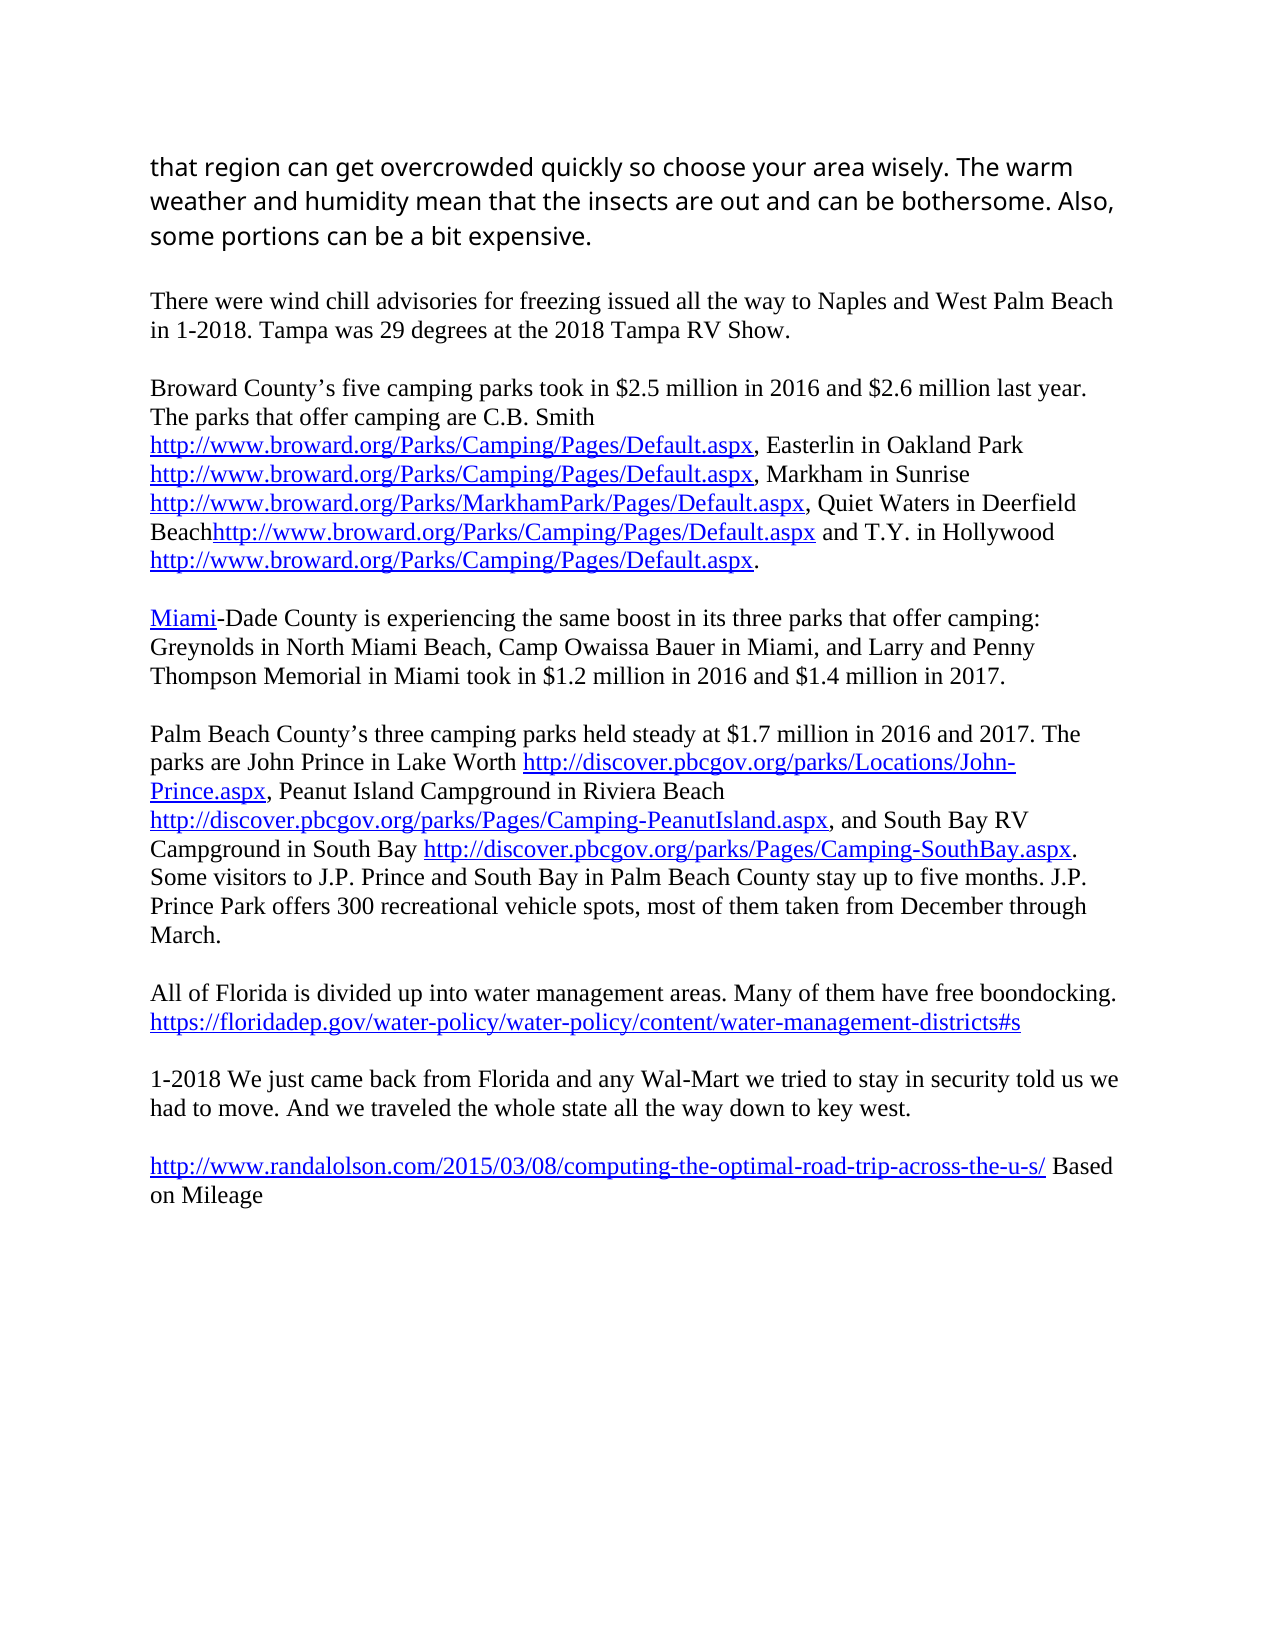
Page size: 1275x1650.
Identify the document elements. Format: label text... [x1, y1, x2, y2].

text http://www.randalolson.com/2015/03/08/computing-the-optimal-road-trip-across-the-u-s/ Based on Mileage [150, 1151, 1125, 1209]
text 1-2018 We just came back from Florida and any Wal-Mart we tried to stay in security told us we had to move. And we traveled the whole state all the way down to key west. [150, 1064, 1125, 1122]
text There were wind chill advisories for freezing issued all the way to Naples and West Palm Beach in 1-2018. Tampa was 29 degrees at the 2018 Tampa RV Show. [150, 286, 1125, 344]
text Miami-Dade County is experiencing the same boost in its three parks that offer camping: Greynolds in North Miami Beach, Camp Owaissa Bauer in Miami, and Larry and Penny Thompson Memorial in Miami took in $1.2 million in 2016 and $1.4 million in 2017. [150, 603, 1125, 689]
text Palm Beach County’s three camping parks held steady at $1.7 million in 2016 and 2017. The parks are John Prince in Lake Worth http://discover.pbcgov.org/parks/Locations/John-Prince.aspx, Peanut Island Campground in Riviera Beach http://discover.pbcgov.org/parks/Pages/Camping-PeanutIsland.aspx, and South Bay RV Campground in South Bay http://discover.pbcgov.org/parks/Pages/Camping-SouthBay.aspx. Some visitors to J.P. Prince and South Bay in Palm Beach County stay up to five months. J.P. Prince Park offers 300 recreational vehicle spots, most of them taken from December through March. [150, 719, 1125, 949]
text All of Florida is divided up into water management areas. Many of them have free boondocking. https://floridadep.gov/water-policy/water-policy/content/water-management-districts#s [150, 978, 1125, 1035]
text Broward County’s five camping parks took in $2.5 million in 2016 and $2.6 million last year. The parks that offer camping are C.B. Smith http://www.broward.org/Parks/Camping/Pages/Default.aspx, Easterlin in Oakland Park http://www.broward.org/Parks/Camping/Pages/Default.aspx, Markham in Sunrise http://www.broward.org/Parks/MarkhamPark/Pages/Default.aspx, Quiet Waters in Deerfield Beachhttp://www.broward.org/Parks/Camping/Pages/Default.aspx and T.Y. in Hollywood http://www.broward.org/Parks/Camping/Pages/Default.aspx. [150, 373, 1125, 574]
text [150, 150, 1125, 252]
